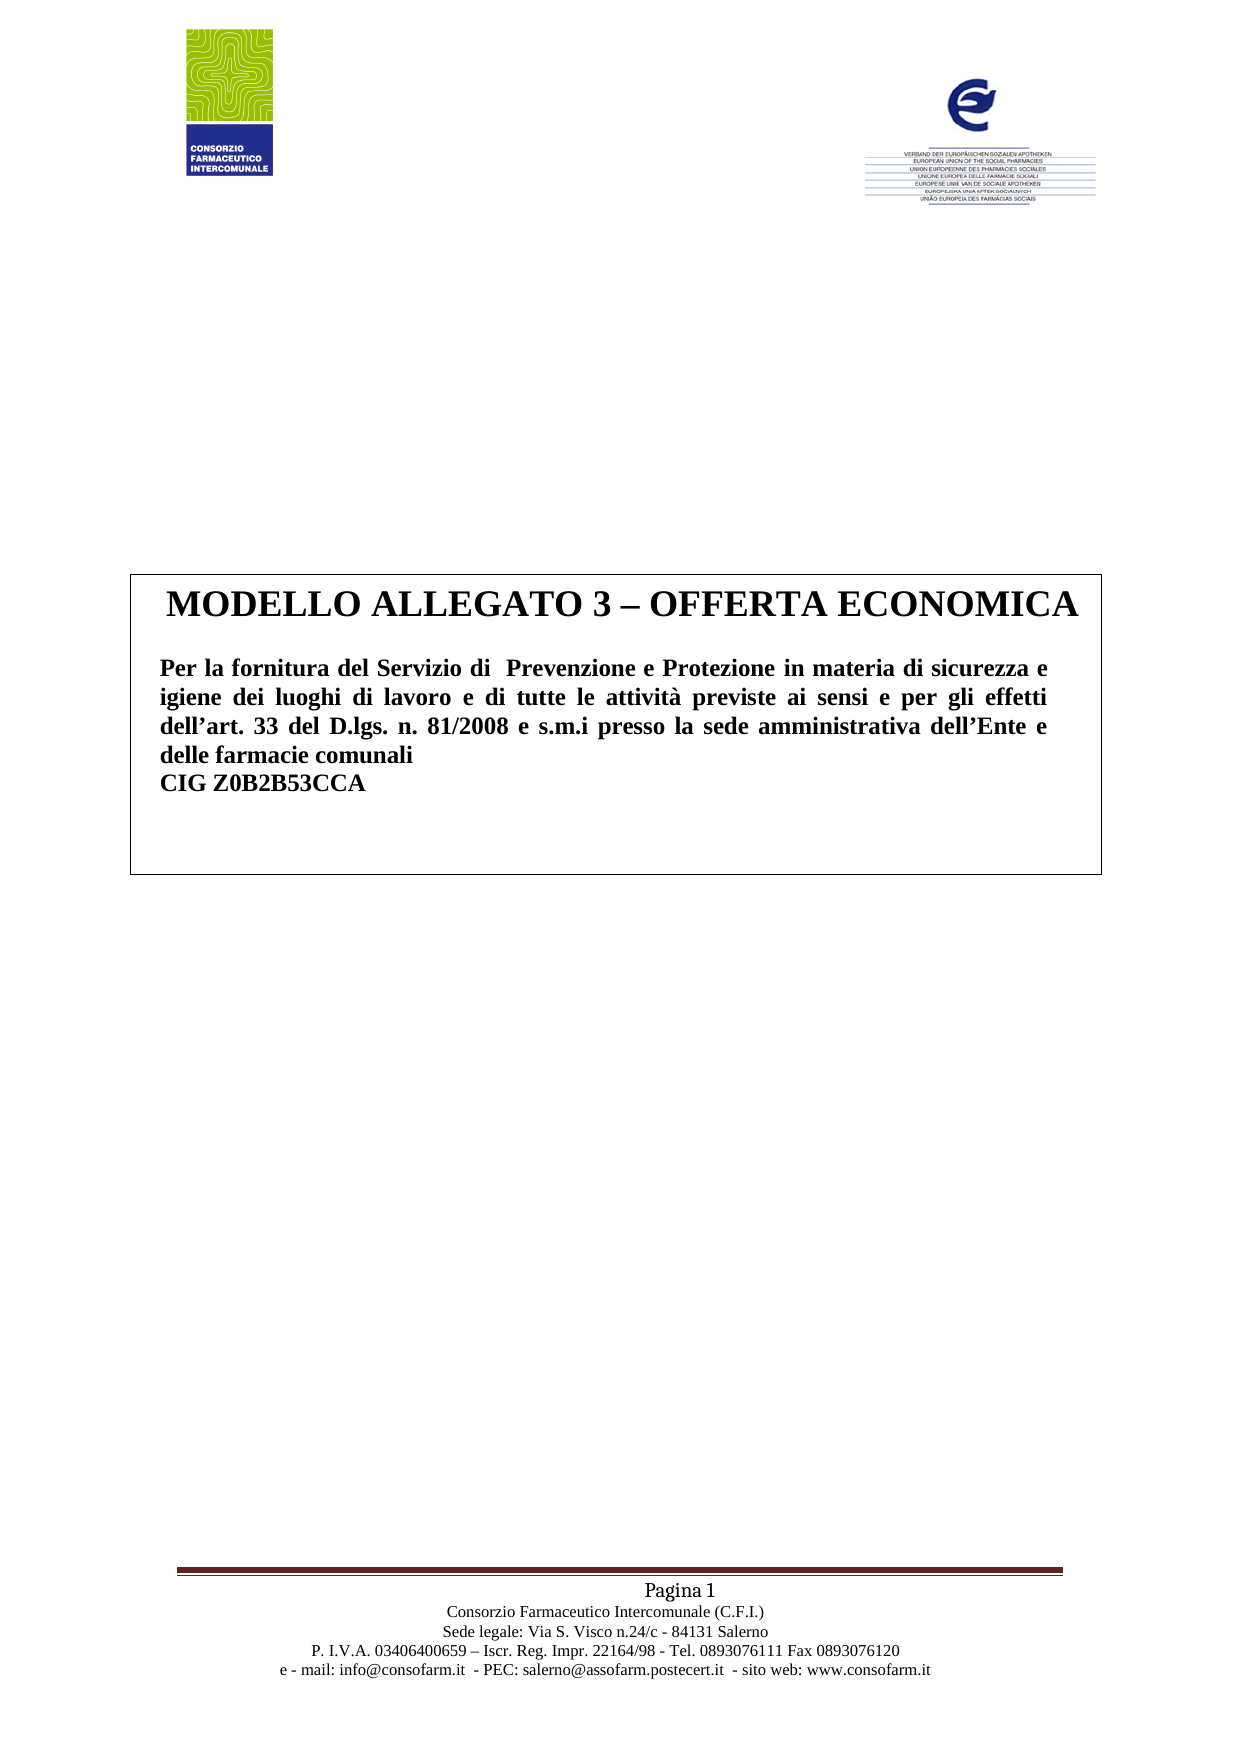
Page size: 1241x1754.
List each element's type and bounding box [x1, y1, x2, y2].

picture [854, 75, 1119, 208]
picture [135, 0, 383, 214]
